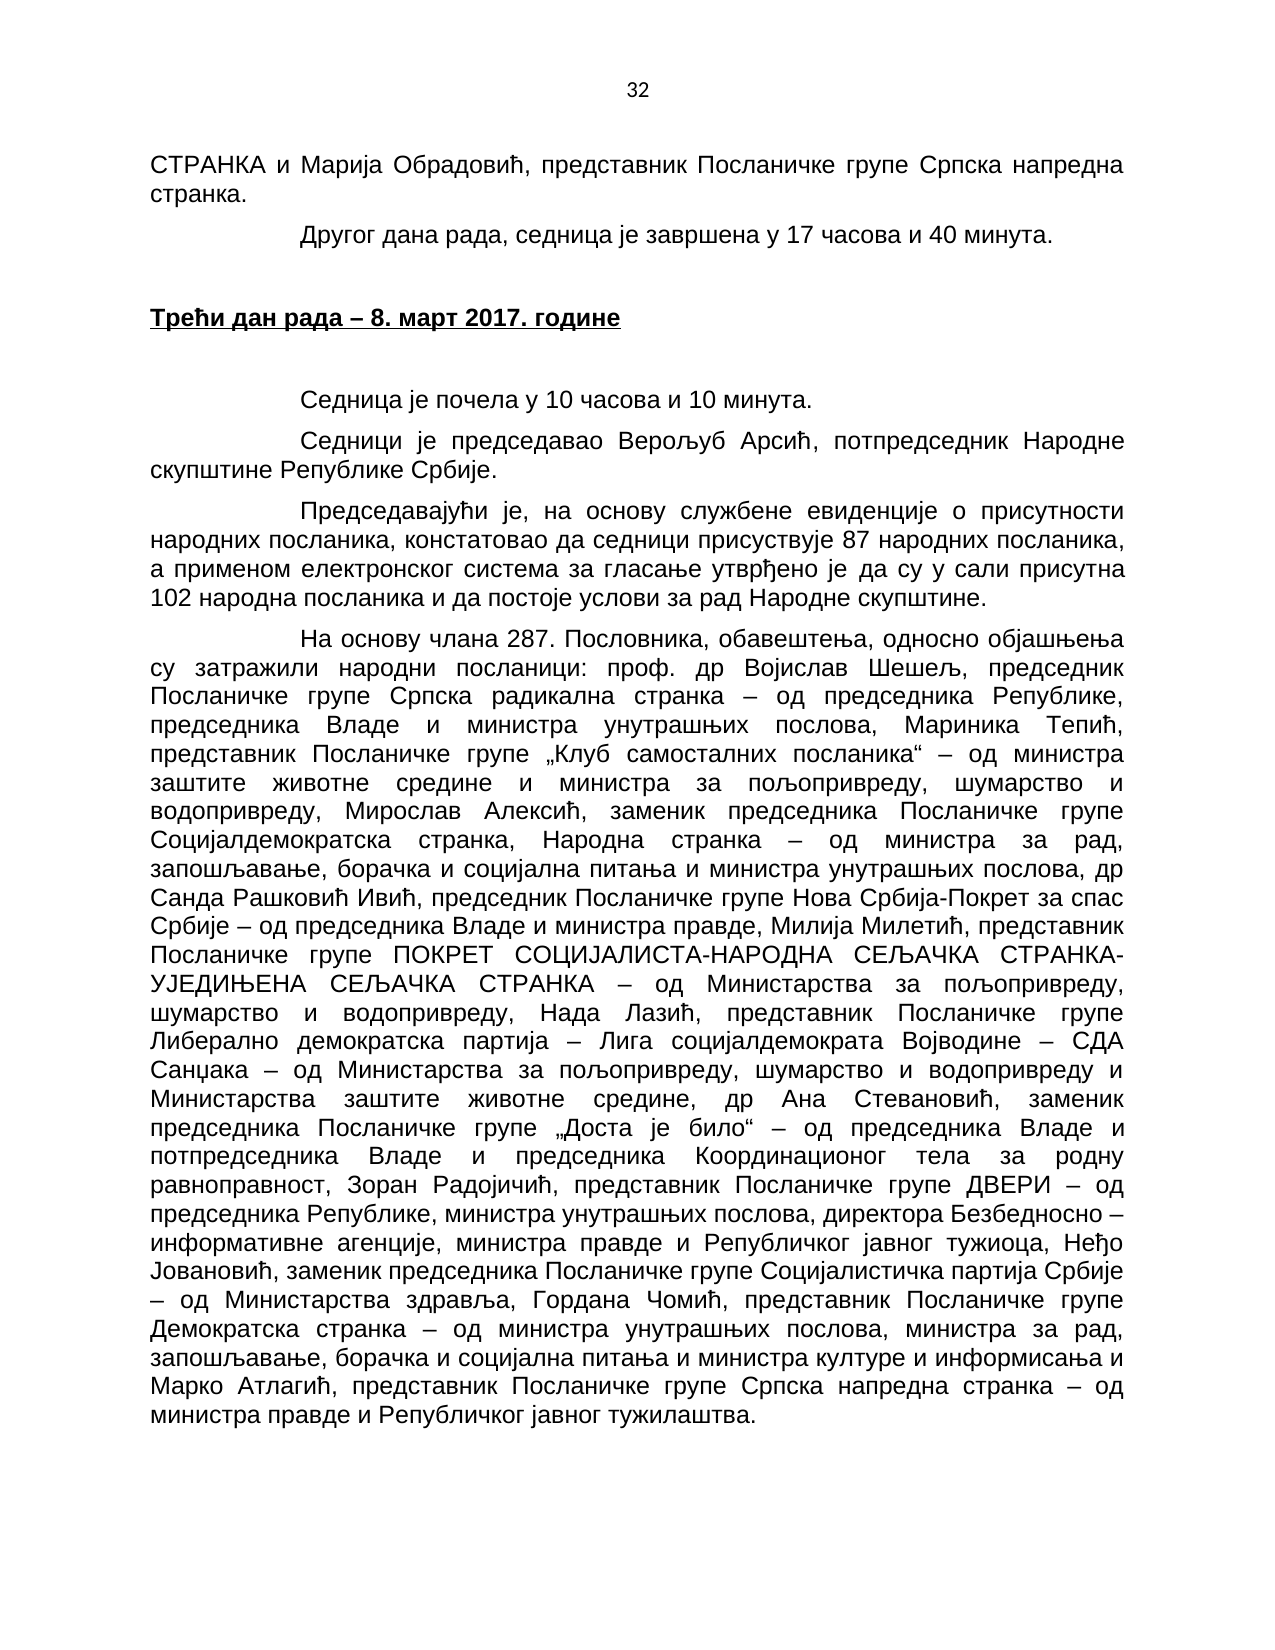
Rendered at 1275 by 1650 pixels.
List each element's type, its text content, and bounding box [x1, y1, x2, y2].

text Седници је председавао Верољуб Арсић, потпредседник Народне скупштине Републике Србије. [150, 426, 1125, 484]
text Председавајући је, на основу службене евиденције о присутности народних посланика, констатовао да седници присуствује 87 народних посланика, а применом електронског система за гласање утврђено је да су у сали присутна 102 народна посланика и да постоје услови за рад Народне скупштине. [150, 496, 1125, 611]
text Седница је почела у 10 часова и 10 минута. [150, 385, 1125, 414]
text На основу члана 287. Пословника, обавештења, односно објашњења су затражили народни посланици: проф. др Војислав Шешељ, председник Посланичке групе Српска радикална странка – од председника Републике, председника Владе и министра унутрашњих послова, Мариника Тепић, представник Посланичке групе „Клуб самосталних посланика“ – од министра заштите животне средине и министра за пољопривреду, шумарство и водопривреду, Мирослав Алексић, заменик председника Посланичке групе Социјалдемократска странка, Народна странка – од министра за рад, запошљавање, борачка и социјална питања и министра унутрашњих послова, др Санда Рашковић Ивић, председник Посланичке групе Нова Србија-Покрет за спас Србије – од председника Владе и министра правде, Милија Милетић, представник Посланичке групе ПОКРЕТ СОЦИЈАЛИСТА-НАРОДНА СЕЉАЧКА СТРАНКА-УЈЕДИЊЕНА СЕЉАЧКА СТРАНКА – од Министарства за пољопривреду, шумарство и водопривреду, Нада Лазић, представник Посланичке групе Либерално демократска партија – Лига социјалдемократа Војводине – СДА Санџака – од Министарства за пољопривреду, шумарство и водопривреду и Министарства заштите животне средине, др Ана Стевановић, заменик председника Посланичке групе „Доста је било“ – од председникa Владе и потпредседника Владе и председника Координационог тела за родну равноправност, Зоран Радојичић, представник Посланичке групе ДВЕРИ – од председника Републике, министра унутрашњих послова, директора Безбедносно – информативне агенције, министра правде и Републичког јавног тужиоца, Неђо Јовановић, заменик председника Посланичке групе Социјалистичка партија Србије – од Министарства здравља, Гордана Чомић, представник Посланичке групе Демократска странка – од министра унутрашњих послова, министра за рад, запошљавање, борачка и социјална питања и министра културе и информисања и Марко Атлагић, представник Посланичке групе Српска напредна странка – од министра правде и Републичког јавног тужилаштва. [150, 624, 1125, 1429]
text Другог дана рада, седница је завршена у 17 часова и 40 минута. [150, 220, 1125, 249]
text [150, 150, 1125, 207]
text Трећи дан рада – 8. март 2017. године [150, 302, 1125, 331]
